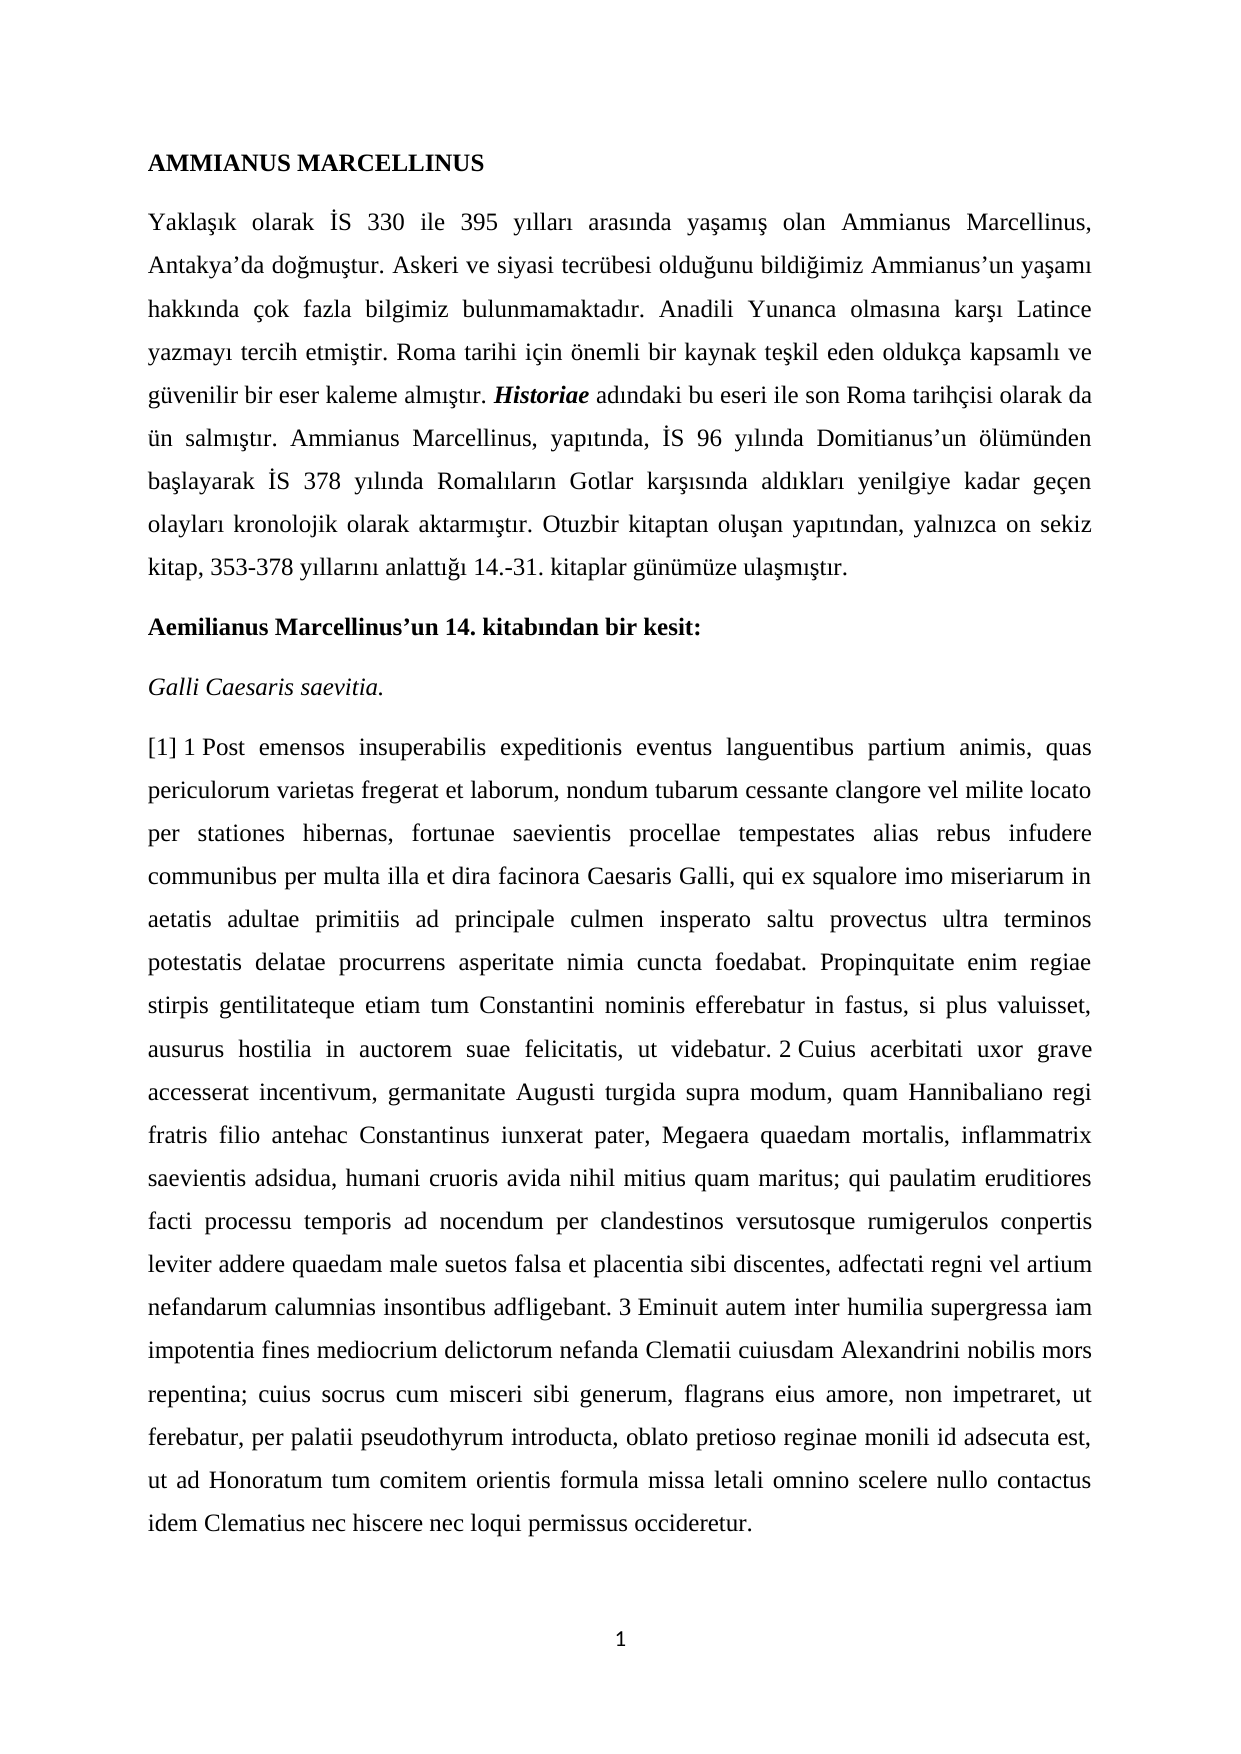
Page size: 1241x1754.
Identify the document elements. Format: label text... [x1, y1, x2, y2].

text Galli Caesaris saevitia. [148, 672, 1093, 701]
text AMMIANUS MARCELLINUS [148, 148, 1093, 176]
text Yaklaşık olarak İS 330 ile 395 yılları arasında yaşamış olan Ammianus Marcellinus, Antakya’da doğmuştur. Askeri ve siyasi tecrübesi olduğunu bildiğimiz Ammianus’un yaşamı hakkında çok fazla bilgimiz bulunmamaktadır. Anadili Yunanca olmasına karşı Latince yazmayı tercih etmiştir. Roma tarihi için önemli bir kaynak teşkil eden oldukça kapsamlı ve güvenilir bir eser kaleme almıştır. Historiae adındaki bu eseri ile son Roma tarihçisi olarak da ün salmıştır. Ammianus Marcellinus, yapıtında, İS 96 yılında Domitianus’un ölümünden başlayarak İS 378 yılında Romalıların Gotlar karşısında aldıkları yenilgiye kadar geçen olayları kronolojik olarak aktarmıştır. Otuzbir kitaptan oluşan yapıtından, yalnızca on sekiz kitap, 353-378 yıllarını anlattığı 14.-31. kitaplar günümüze ulaşmıştır. [148, 207, 1093, 581]
text [1] 1 Post emensos insuperabilis expeditionis eventus languentibus partium animis, quas periculorum varietas fregerat et laborum, nondum tubarum cessante clangore vel milite locato per stationes hibernas, fortunae saevientis procellae tempestates alias rebus infudere communibus per multa illa et dira facinora Caesaris Galli, qui ex squalore imo miseriarum in aetatis adultae primitiis ad principale culmen insperato saltu provectus ultra terminos potestatis delatae procurrens asperitate nimia cuncta foedabat. Propinquitate enim regiae stirpis gentilitateque etiam tum Constantini nominis efferebatur in fastus, si plus valuisset, ausurus hostilia in auctorem suae felicitatis, ut videbatur. 2 Cuius acerbitati uxor grave accesserat incentivum, germanitate Augusti turgida supra modum, quam Hannibaliano regi fratris filio antehac Constantinus iunxerat pater, Megaera quaedam mortalis, inflammatrix saevientis adsidua, humani cruoris avida nihil mitius quam maritus; qui paulatim eruditiores facti processu temporis ad nocendum per clandestinos versutosque rumigerulos conpertis leviter addere quaedam male suetos falsa et placentia sibi discentes, adfectati regni vel artium nefandarum calumnias insontibus adfligebant. 3 Eminuit autem inter humilia supergressa iam impotentia fines mediocrium delictorum nefanda Clematii cuiusdam Alexandrini nobilis mors repentina; cuius socrus cum misceri sibi generum, flagrans eius amore, non impetraret, ut ferebatur, per palatii pseudothyrum introducta, oblato pretioso reginae monili id adsecuta est, ut ad Honoratum tum comitem orientis formula missa letali omnino scelere nullo contactus idem Clematius nec hiscere nec loqui permissus occideretur. [148, 732, 1093, 1537]
text Aemilianus Marcellinus’un 14. kitabından bir kesit: [148, 612, 1093, 641]
